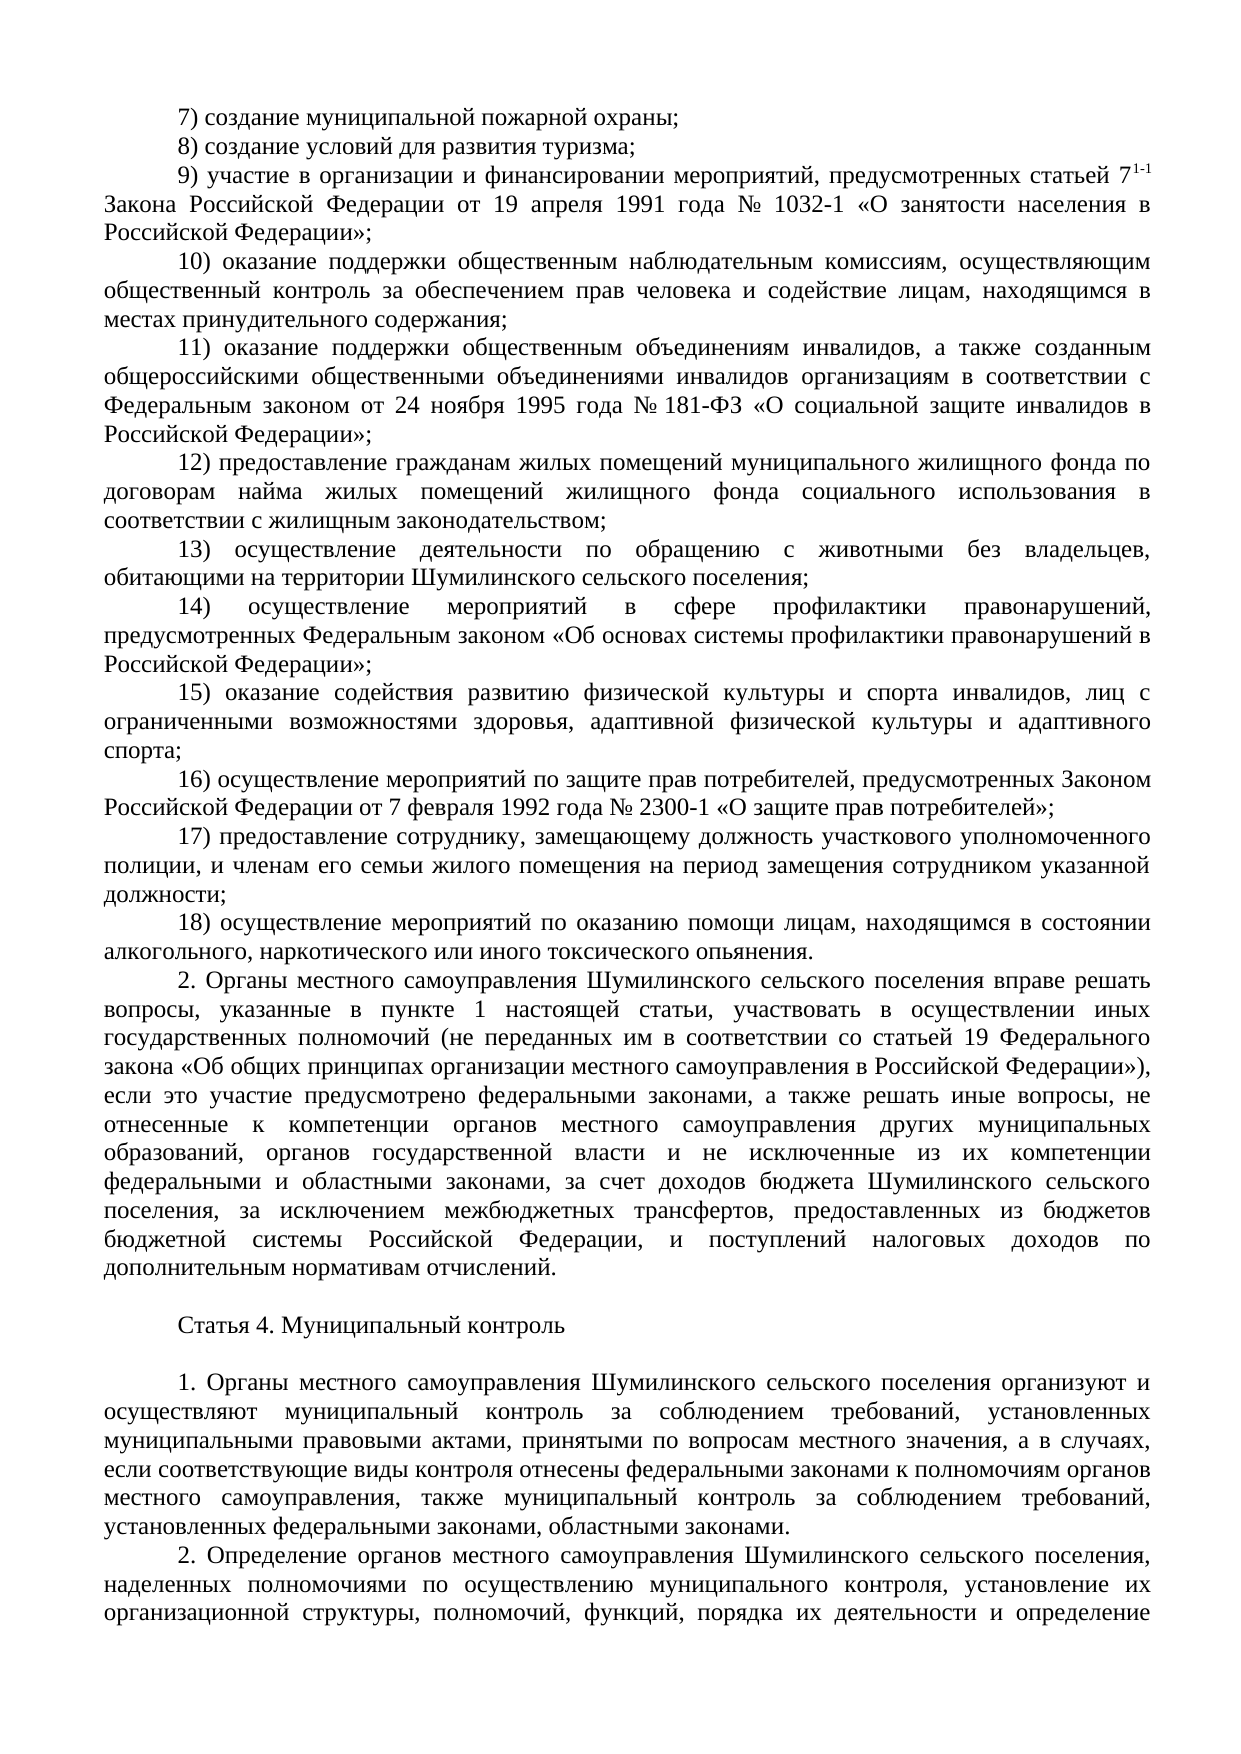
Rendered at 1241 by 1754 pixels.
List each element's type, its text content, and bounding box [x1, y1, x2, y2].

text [103, 1540, 1152, 1626]
text 12) предоставление гражданам жилых помещений муниципального жилищного фонда по договорам найма жилых помещений жилищного фонда социального использования в соответствии с жилищным законодательством; [103, 447, 1152, 534]
text 16) осуществление мероприятий по защите прав потребителей, предусмотренных Законом Российской Федерации от 7 февраля 1992 года № 2300-1 «О защите прав потребителей»; [103, 764, 1152, 821]
text 1. Органы местного самоуправления Шумилинского сельского поселения организуют и осуществляют муниципальный контроль за соблюдением требований, установленных муниципальными правовыми актами, принятыми по вопросам местного значения, а в случаях, если соответствующие виды контроля отнесены федеральными законами к полномочиям органов местного самоуправления, также муниципальный контроль за соблюдением требований, установленных федеральными законами, областными законами. [103, 1367, 1152, 1540]
text 11) оказание поддержки общественным объединениям инвалидов, а также созданным общероссийскими общественными объединениями инвалидов организациям в соответствии с Федеральным законом от 24 ноября 1995 года № 181-ФЗ «О социальной защите инвалидов в Российской Федерации»; [103, 332, 1152, 447]
text 2. Органы местного самоуправления Шумилинского сельского поселения вправе решать вопросы, указанные в пункте 1 настоящей статьи, участвовать в осуществлении иных государственных полномочий (не переданных им в соответствии со статьей 19 Федерального закона «Об общих принципах организации местного самоуправления в Российской Федерации»), если это участие предусмотрено федеральными законами, а также решать иные вопросы, не отнесенные к компетенции органов местного самоуправления других муниципальных образований, органов государственной власти и не исключенные из их компетенции федеральными и областными законами, за счет доходов бюджета Шумилинского сельского поселения, за исключением межбюджетных трансфертов, предоставленных из бюджетов бюджетной системы Российской Федерации, и поступлений налоговых доходов по дополнительным нормативам отчислений. [103, 965, 1152, 1281]
text 18) осуществление мероприятий по оказанию помощи лицам, находящимся в состоянии алкогольного, наркотического или иного токсического опьянения. [103, 907, 1152, 965]
text 13) осуществление деятельности по обращению с животными без владельцев, обитающими на территории Шумилинского сельского поселения; [103, 534, 1152, 591]
text 9) участие в организации и финансировании мероприятий, предусмотренных статьей 71-1 Закона Российской Федерации от 19 апреля 1991 года № 1032-1 «О занятости населения в Российской Федерации»; [103, 160, 1152, 246]
text 10) оказание поддержки общественным наблюдательным комиссиям, осуществляющим общественный контроль за обеспечением прав человека и содействие лицам, находящимся в местах принудительного содержания; [103, 246, 1152, 332]
text 17) предоставление сотруднику, замещающему должность участкового уполномоченного полиции, и членам его семьи жилого помещения на период замещения сотрудником указанной должности; [103, 821, 1152, 907]
text Статья 4. Муниципальный контроль [103, 1310, 1152, 1339]
text 8) создание условий для развития туризма; [103, 131, 1152, 160]
text 15) оказание содействия развитию физической культуры и спорта инвалидов, лиц с ограниченными возможностями здоровья, адаптивной физической культуры и адаптивного спорта; [103, 677, 1152, 764]
text 7) создание муниципальной пожарной охраны; [103, 102, 1152, 131]
text 14) осуществление мероприятий в сфере профилактики правонарушений, предусмотренных Федеральным законом «Об основах системы профилактики правонарушений в Российской Федерации»; [103, 591, 1152, 677]
